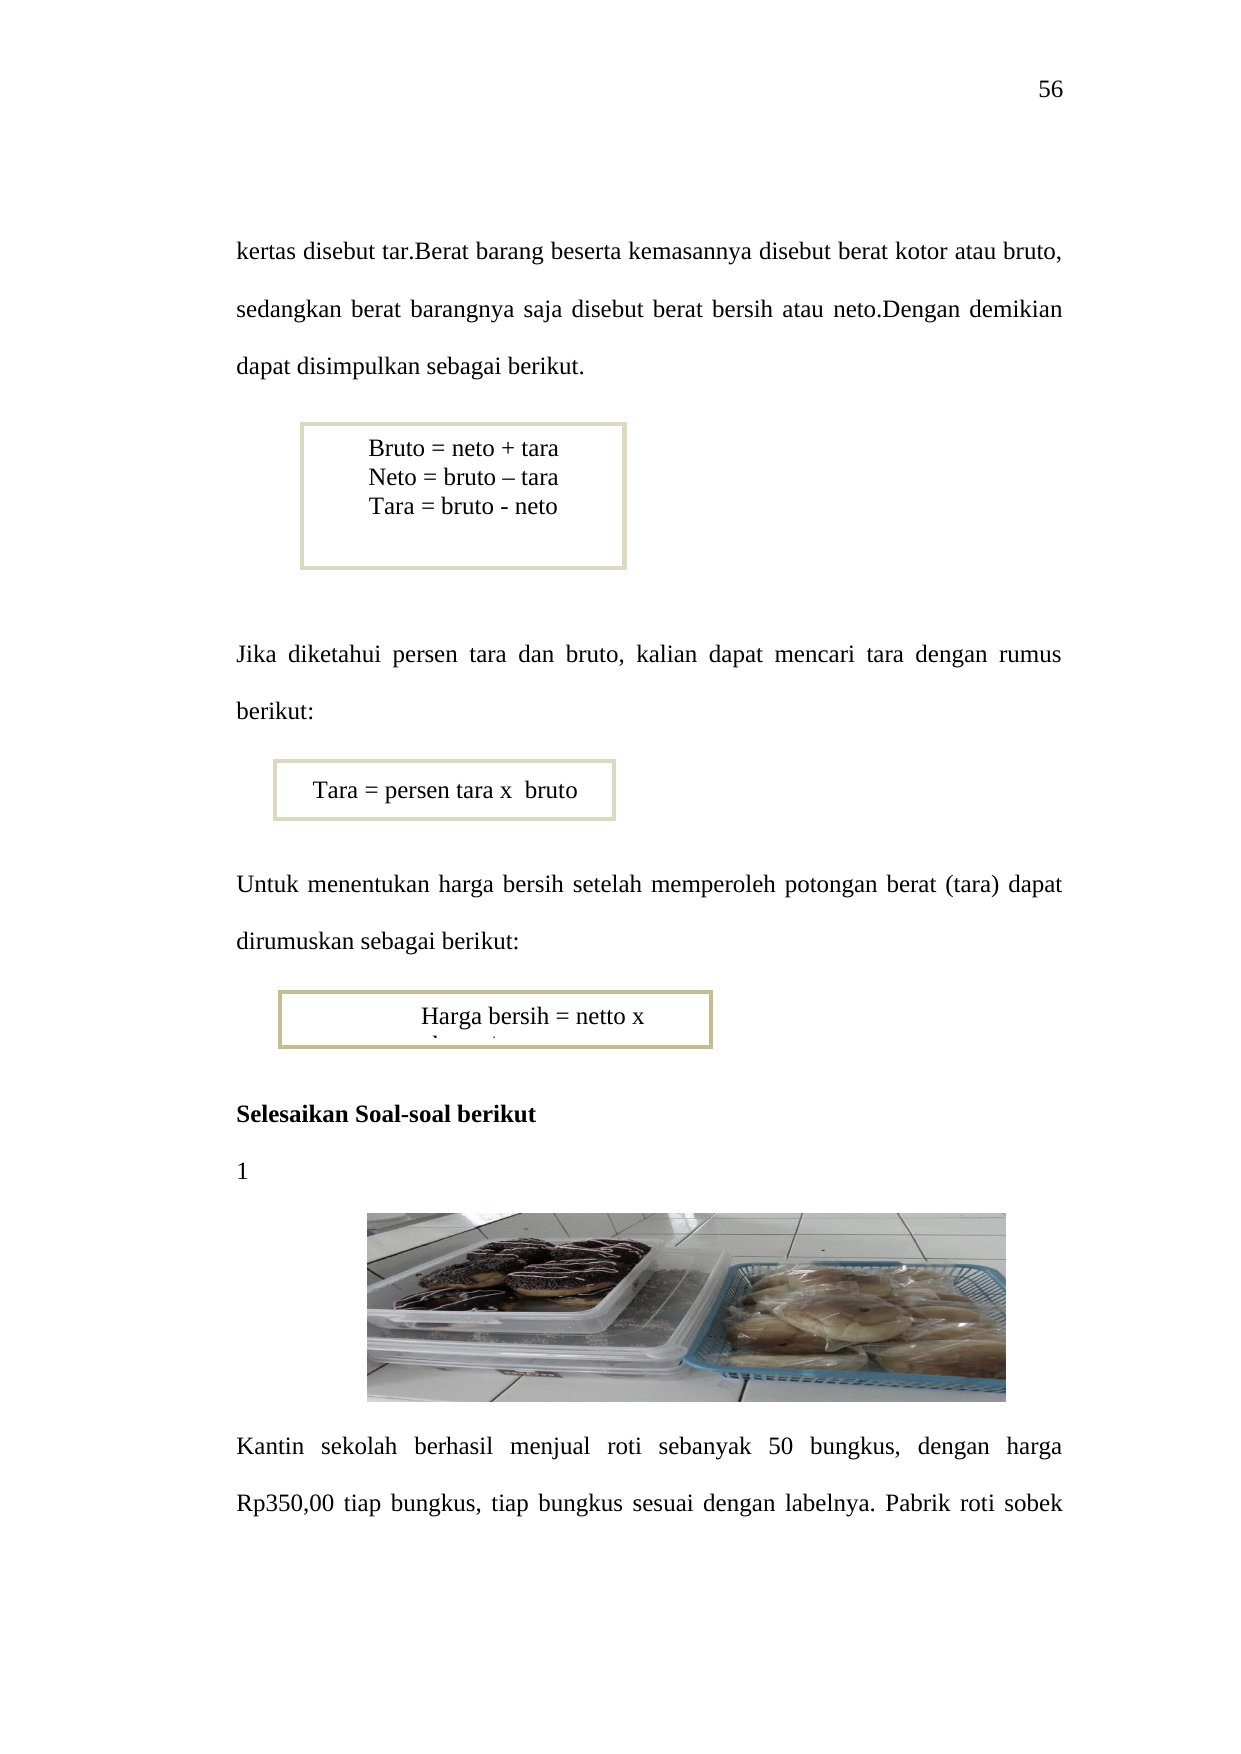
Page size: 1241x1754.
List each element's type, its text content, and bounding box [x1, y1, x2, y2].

text Untuk menentukan harga bersih setelah memperoleh potongan berat (tara) dapat dirumuskan sebagai berikut: [236, 869, 1063, 955]
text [236, 1431, 1063, 1517]
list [236, 236, 1063, 380]
text Selesaikan Soal-soal berikut [236, 1099, 1063, 1127]
text 1 [236, 1156, 1063, 1185]
text Jika diketahui persen tara dan bruto, kalian dapat mencari tara dengan rumus berikut: [236, 639, 1063, 725]
picture [367, 1213, 1006, 1402]
